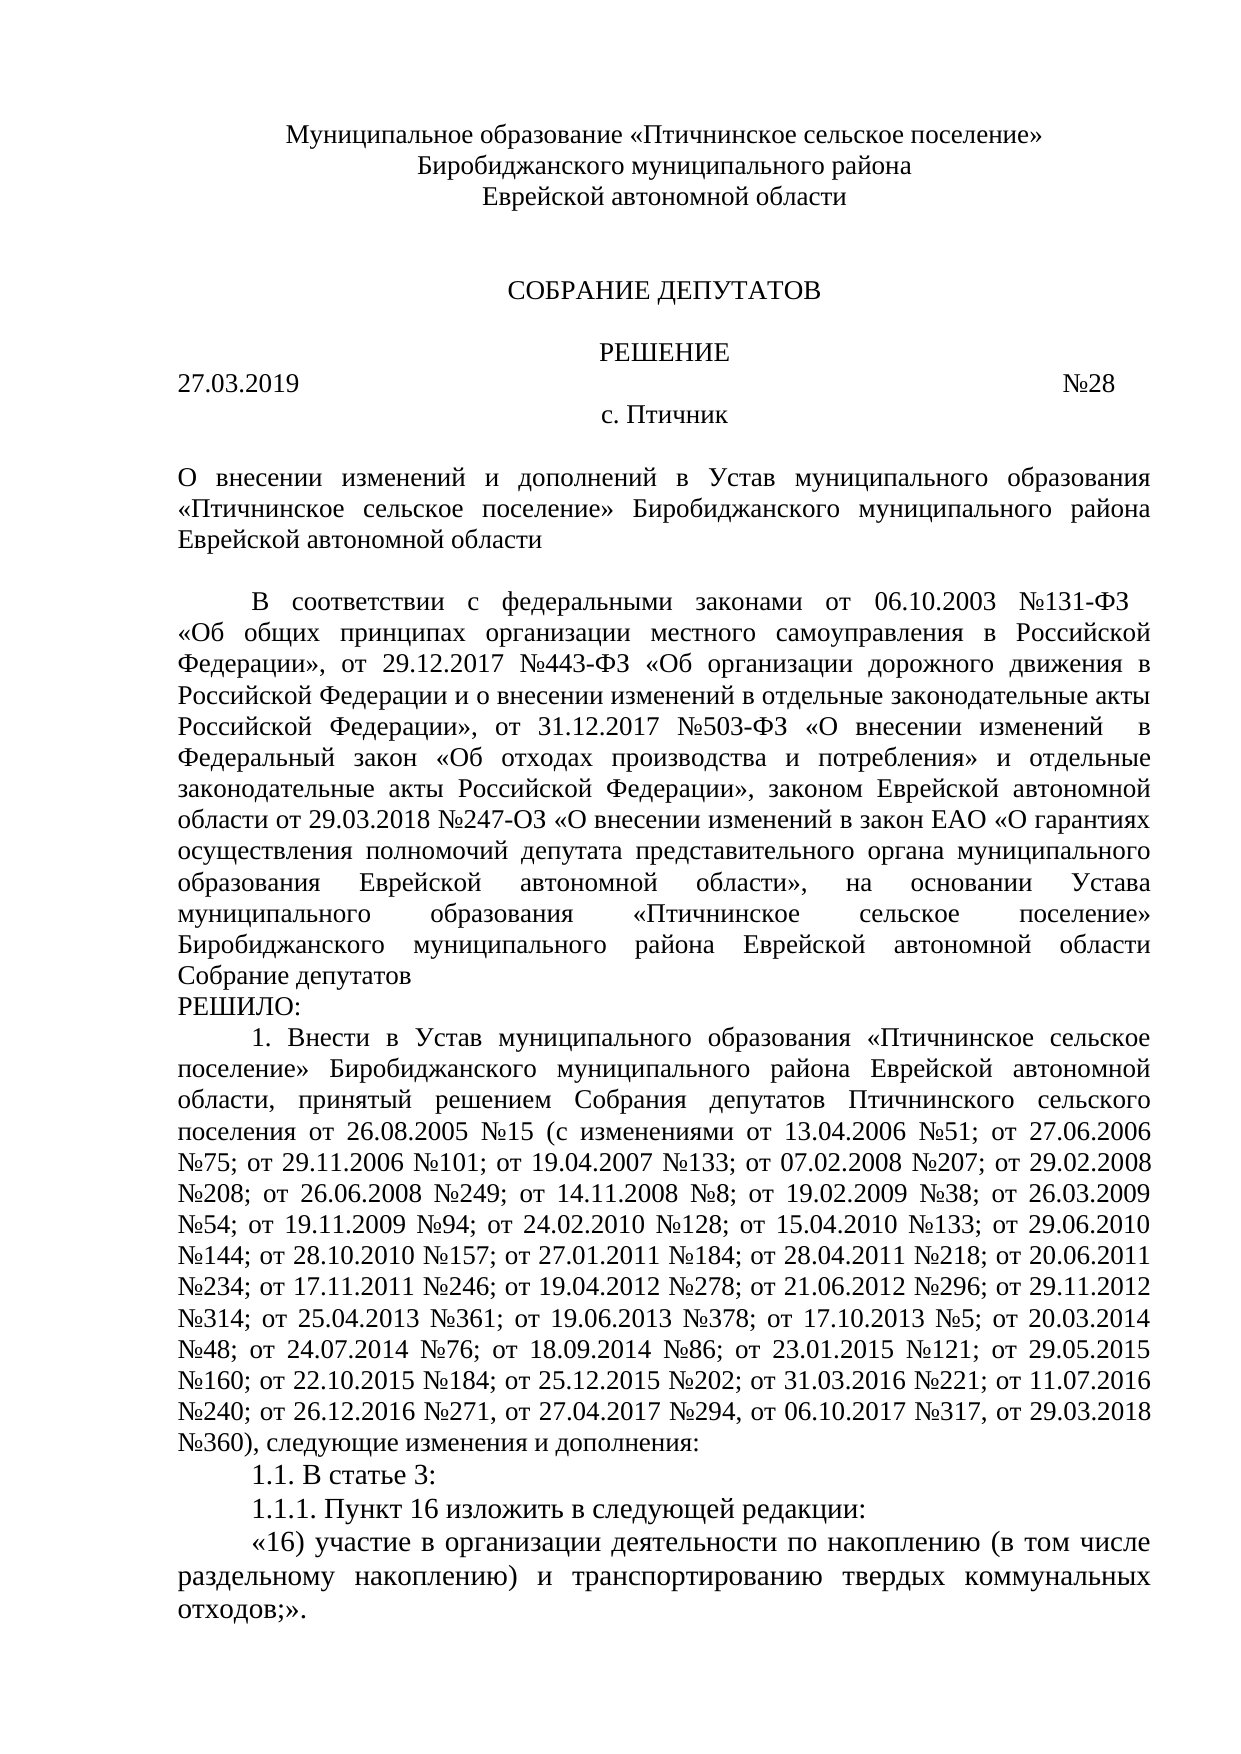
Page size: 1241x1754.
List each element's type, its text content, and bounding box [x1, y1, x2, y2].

text РЕШИЛО: [177, 990, 1152, 1021]
text О внесении изменений и дополнений в Устав муниципального образования «Птичнинское сельское поселение» Биробиджанского муниципального района Еврейской автономной области [177, 461, 1152, 554]
text «16) участие в организации деятельности по накоплению (в том числе раздельному накоплению) и транспортированию твердых коммунальных отходов;». [177, 1524, 1152, 1625]
text 1.1. В статье 3: [177, 1457, 1152, 1491]
text СОБРАНИЕ ДЕПУТАТОВ [177, 274, 1152, 305]
text Биробиджанского муниципального района [177, 149, 1152, 180]
text 1. Внести в Устав муниципального образования «Птичнинское сельское поселение» Биробиджанского муниципального района Еврейской автономной области, принятый решением Собрания депутатов Птичнинского сельского поселения от 26.08.2005 №15 (с изменениями от 13.04.2006 №51; от 27.06.2006 №75; от 29.11.2006 №101; от 19.04.2007 №133; от 07.02.2008 №207; от 29.02.2008 №208; от 26.06.2008 №249; от 14.11.2008 №8; от 19.02.2009 №38; от 26.03.2009 №54; от 19.11.2009 №94; от 24.02.2010 №128; от 15.04.2010 №133; от 29.06.2010 №144; от 28.10.2010 №157; от 27.01.2011 №184; от 28.04.2011 №218; от 20.06.2011 №234; от 17.11.2011 №246; от 19.04.2012 №278; от 21.06.2012 №296; от 29.11.2012 №314; от 25.04.2013 №361; от 19.06.2013 №378; от 17.10.2013 №5; от 20.03.2014 №48; от 24.07.2014 №76; от 18.09.2014 №86; от 23.01.2015 №121; от 29.05.2015 №160; от 22.10.2015 №184; от 25.12.2015 №202; от 31.03.2016 №221; от 11.07.2016 №240; от 26.12.2016 №271, от 27.04.2017 №294, от 06.10.2017 №317, от 29.03.2018 №360), следующие изменения и дополнения: [177, 1021, 1152, 1457]
subtitle с. Птичник [177, 398, 1152, 429]
text РЕШЕНИЕ [177, 336, 1152, 367]
text Еврейской автономной области [177, 180, 1152, 212]
text 1.1.1. Пункт 16 изложить в следующей редакции: [177, 1491, 1152, 1524]
text В соответствии с федеральными законами от 06.10.2003 №131-ФЗ «Об общих принципах организации местного самоуправления в Российской Федерации», от 29.12.2017 №443-ФЗ «Об организации дорожного движения в Российской Федерации и о внесении изменений в отдельные законодательные акты Российской Федерации», от 31.12.2017 №503-ФЗ «О внесении изменений в Федеральный закон «Об отходах производства и потребления» и отдельные законодательные акты Российской Федерации», законом Еврейской автономной области от 29.03.2018 №247-ОЗ «О внесении изменений в закон ЕАО «О гарантиях осуществления полномочий депутата представительного органа муниципального образования Еврейской автономной области», на основании Устава муниципального образования «Птичнинское сельское поселение» Биробиджанского муниципального района Еврейской автономной области Собрание депутатов [177, 585, 1152, 990]
text 27.03.2019 №28 [177, 367, 1152, 398]
title Муниципальное образование «Птичнинское сельское поселение» [177, 118, 1152, 149]
